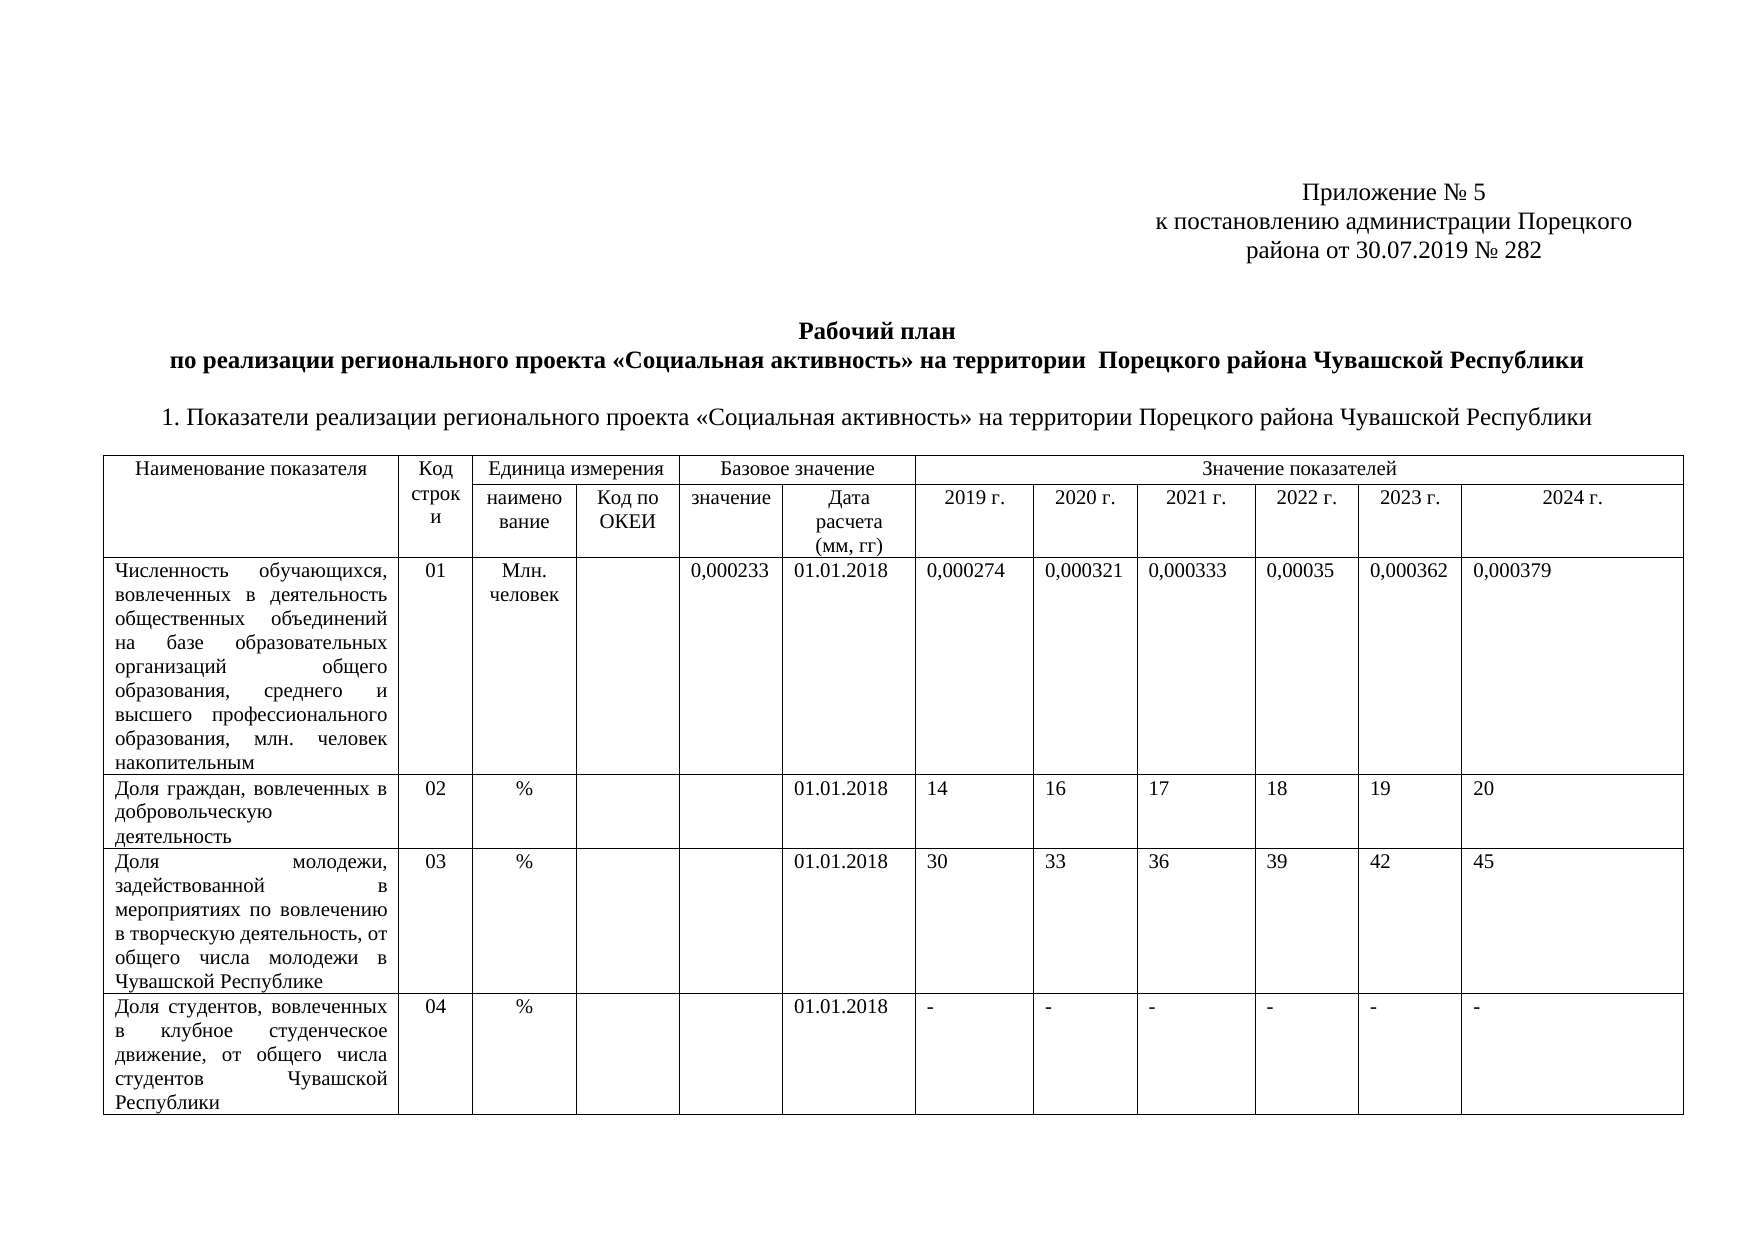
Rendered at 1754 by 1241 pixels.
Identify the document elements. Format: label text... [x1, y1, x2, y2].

table_cell 2024 г. [1462, 485, 1683, 557]
table_cell 0,000362 [1359, 558, 1461, 774]
table_cell - [1462, 994, 1683, 1114]
table_cell 2021 г. [1138, 485, 1255, 557]
table_cell - [1359, 994, 1461, 1114]
table_cell 2020 г. [1034, 485, 1137, 557]
table_cell 17 [1138, 775, 1255, 848]
table_cell Млн. человек [473, 558, 576, 774]
table_cell - [1256, 994, 1358, 1114]
table_header Код строки [399, 456, 472, 557]
table_cell - [1034, 994, 1137, 1114]
table_cell Доля граждан, вовлеченных в добровольческую деятельность [104, 775, 398, 848]
table_cell % [473, 849, 576, 993]
table_cell [577, 994, 679, 1114]
text района от 30.07.2019 № 282 [1122, 235, 1665, 263]
table_cell 42 [1359, 849, 1461, 993]
table_cell [680, 994, 782, 1114]
table_cell 39 [1256, 849, 1358, 993]
table_cell 0,000379 [1462, 558, 1683, 774]
table_cell 20 [1462, 775, 1683, 848]
table_cell 0,000321 [1034, 558, 1137, 774]
table_cell 33 [1034, 849, 1137, 993]
table_cell 2019 г. [916, 485, 1033, 557]
table_header Наименование показателя [104, 456, 398, 557]
table_cell % [473, 775, 576, 848]
table_cell 0,000333 [1138, 558, 1255, 774]
table_cell 01.01.2018 [783, 558, 915, 774]
table_cell 01.01.2018 [783, 775, 915, 848]
table_header Базовое значение [680, 456, 915, 483]
text Приложение № 5 [1122, 177, 1665, 206]
table_cell [680, 849, 782, 993]
table_cell 19 [1359, 775, 1461, 848]
table_cell 2023 г. [1359, 485, 1461, 557]
table_cell 36 [1138, 849, 1255, 993]
table_cell % [473, 994, 576, 1114]
text к постановлению администрации Порецкого [1122, 206, 1665, 235]
table_cell наименование [473, 485, 576, 557]
table_cell Код по ОКЕИ [577, 485, 679, 557]
table_cell 03 [399, 849, 472, 993]
table_cell Доля студентов, вовлеченных в клубное студенческое движение, от общего числа студентов Чувашской Республики [104, 994, 398, 1114]
table_cell 04 [399, 994, 472, 1114]
table_cell 14 [916, 775, 1033, 848]
table_cell 45 [1462, 849, 1683, 993]
text по реализации регионального проекта «Социальная активность» на территории Порецкого района Чувашской Республики [89, 345, 1665, 374]
table_cell [680, 775, 782, 848]
table_cell 01 [399, 558, 472, 774]
table_cell Доля молодежи, задействованной в мероприятиях по вовлечению в творческую деятельность, от общего числа молодежи в Чувашской Республике [104, 849, 398, 993]
table_header Значение показателей [916, 456, 1683, 483]
table_cell Дата расчета (мм, гг) [783, 485, 915, 557]
table_cell 01.01.2018 [783, 994, 915, 1114]
table_cell [577, 849, 679, 993]
table_cell значение [680, 485, 782, 557]
table_cell [577, 558, 679, 774]
table_cell - [916, 994, 1033, 1114]
table_cell 02 [399, 775, 472, 848]
table_cell 16 [1034, 775, 1137, 848]
table_cell 30 [916, 849, 1033, 993]
text 1. Показатели реализации регионального проекта «Социальная активность» на территории Порецкого района Чувашской Республики [89, 402, 1665, 431]
table_cell 0,000274 [916, 558, 1033, 774]
table_cell 0,000233 [680, 558, 782, 774]
text Рабочий план [89, 316, 1665, 345]
table_cell - [1138, 994, 1255, 1114]
table_cell 18 [1256, 775, 1358, 848]
table_header Единица измерения [473, 456, 679, 483]
table_cell 2022 г. [1256, 485, 1358, 557]
table_cell 0,00035 [1256, 558, 1358, 774]
table_cell Численность обучающихся, вовлеченных в деятельность общественных объединений на базе образовательных организаций общего образования, среднего и высшего профессионального образования, млн. человек накопительным [104, 558, 398, 774]
table_cell [577, 775, 679, 848]
table_cell 01.01.2018 [783, 849, 915, 993]
